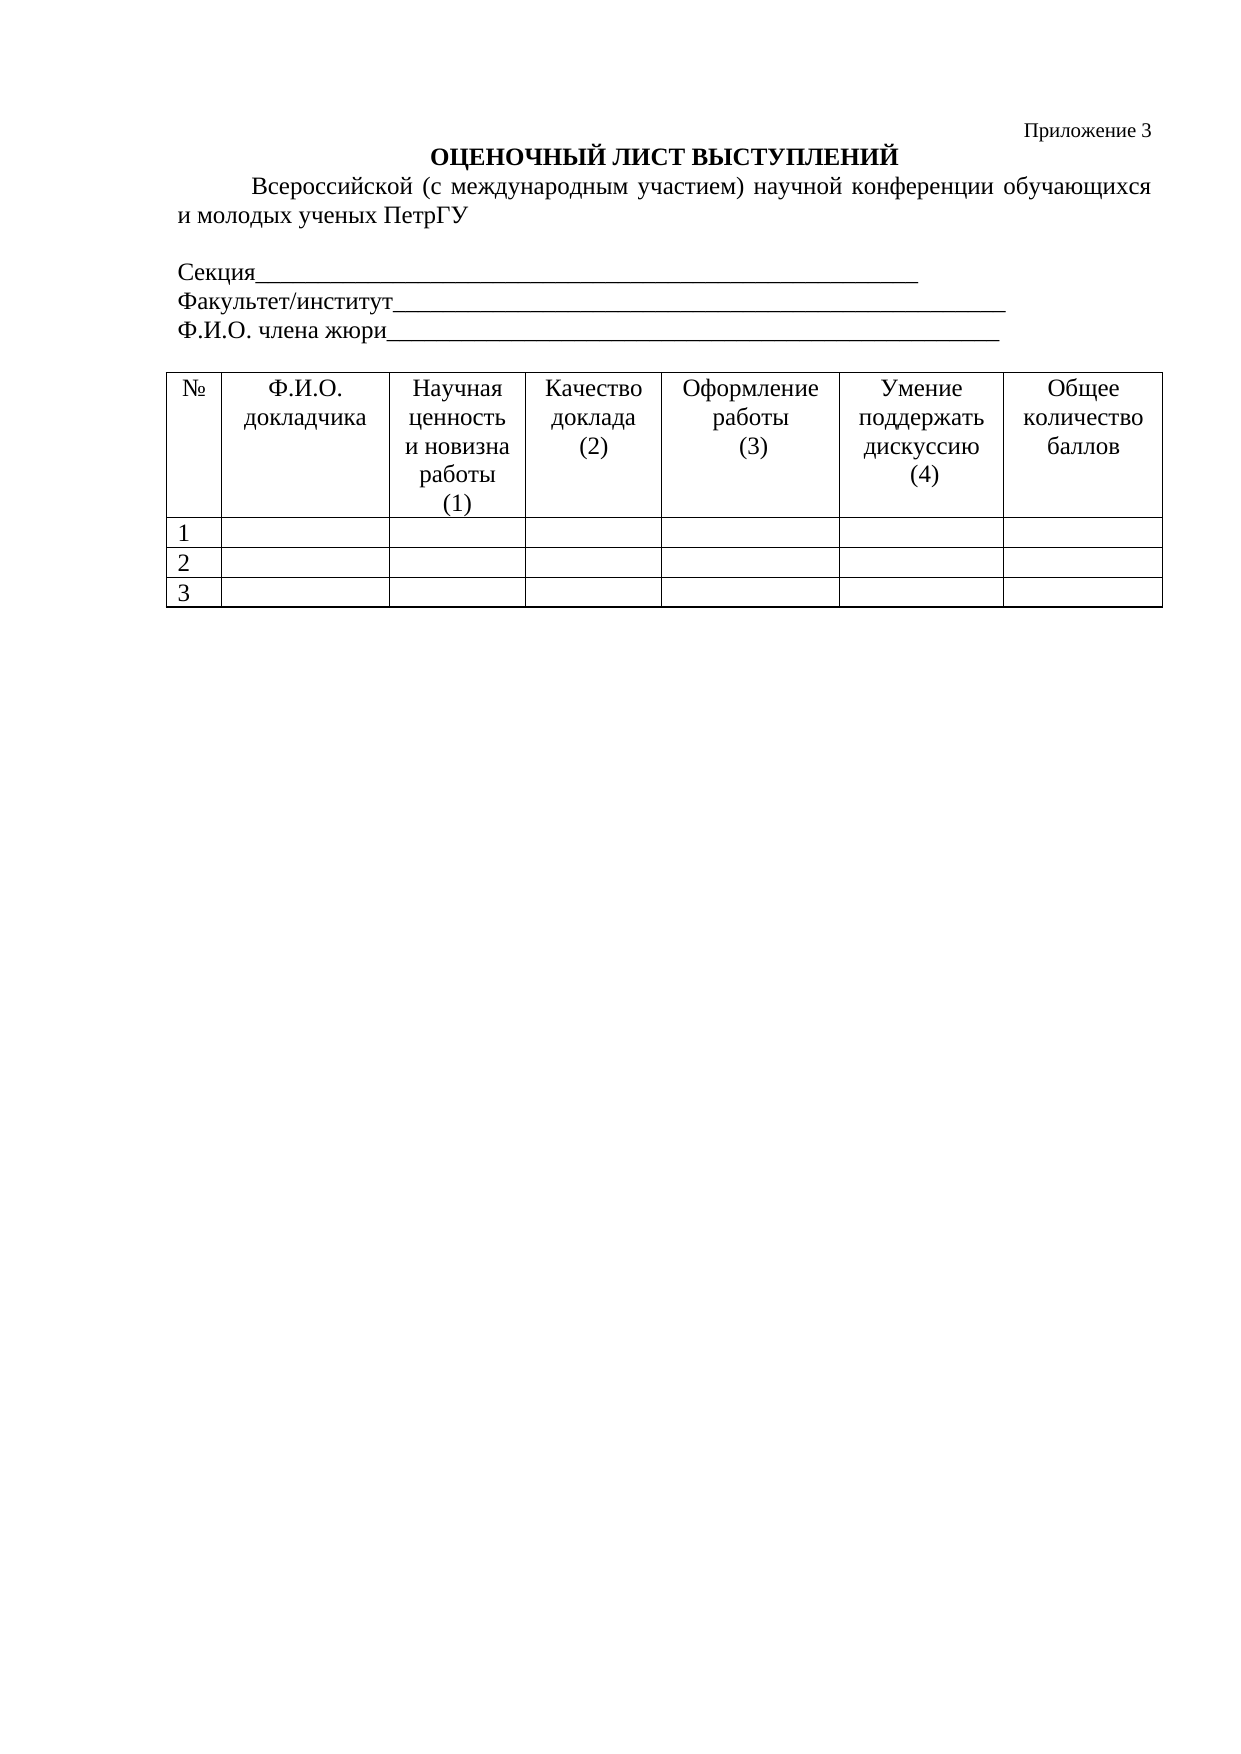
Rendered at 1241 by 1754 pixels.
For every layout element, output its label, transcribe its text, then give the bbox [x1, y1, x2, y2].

table_cell [222, 578, 389, 606]
table_cell [662, 548, 839, 577]
text Ф.И.О. члена жюри_________________________________________________ [177, 315, 1152, 343]
table_cell [1004, 578, 1162, 606]
table_cell [662, 578, 839, 606]
table_header Оформление работы (3) [662, 373, 839, 517]
text Всероссийской (с международным участием) научной конференции обучающихся и молодых ученых ПетрГУ [177, 171, 1152, 228]
text Приложение 3 [177, 118, 1152, 142]
text ОЦЕНОЧНЫЙ ЛИСТ ВЫСТУПЛЕНИЙ [177, 142, 1152, 171]
table_cell [662, 518, 839, 547]
table_cell [390, 548, 525, 577]
table_cell 3 [167, 578, 221, 606]
table_header № [167, 373, 221, 517]
table_cell [526, 518, 661, 547]
table_cell [390, 578, 525, 606]
table_cell [222, 518, 389, 547]
table_cell [526, 548, 661, 577]
table_cell [1004, 548, 1162, 577]
text Факультет/институт_________________________________________________ [177, 286, 1152, 315]
table_cell [526, 578, 661, 606]
table_cell [1004, 518, 1162, 547]
table_header Научная ценность и новизна работы (1) [390, 373, 525, 517]
table_cell [840, 578, 1003, 606]
text Секция_____________________________________________________ [177, 257, 1152, 286]
table_header Качество доклада (2) [526, 373, 661, 517]
table_cell [390, 518, 525, 547]
table_cell 1 [167, 518, 221, 547]
table_cell [840, 548, 1003, 577]
table_header Умение поддержать дискуссию (4) [840, 373, 1003, 517]
table_header Ф.И.О. докладчика [222, 373, 389, 517]
table_cell [840, 518, 1003, 547]
table_cell 2 [167, 548, 221, 577]
table_cell [222, 548, 389, 577]
table_header Общее количество баллов [1004, 373, 1162, 517]
